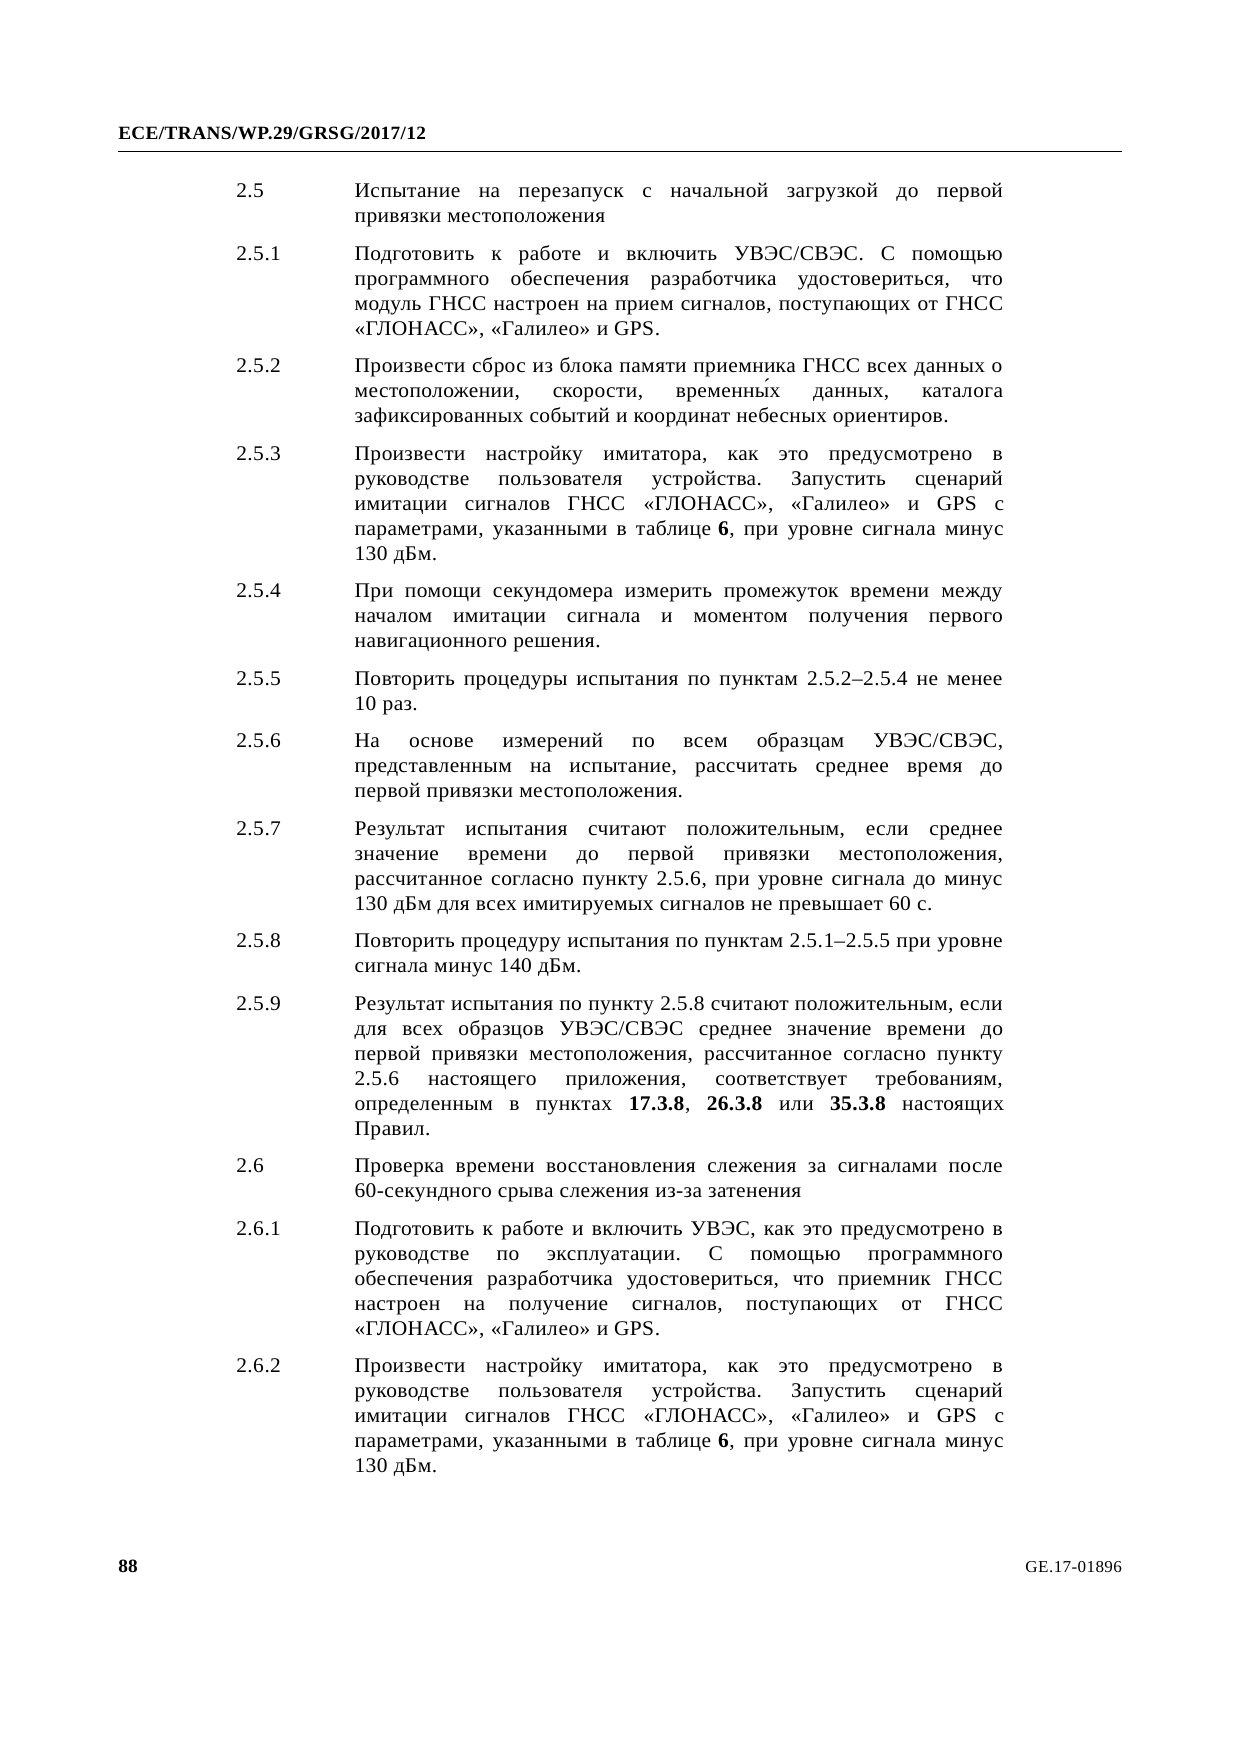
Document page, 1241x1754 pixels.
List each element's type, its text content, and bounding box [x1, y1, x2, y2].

text 2.5.8 Повторить процедуру испытания по пунктам 2.5.1–2.5.5 при уровне сигнала минус 140 дБм. [236, 927, 1004, 977]
text 2.6.2 Произвести настройку имитатора, как это предусмотрено в руководстве пользователя устройства. Запустить сценарий имитации сигналов ГНСС «ГЛОНАСС», «Галилео» и GPS с параметрами, указанными в таблице 6, при уровне сигнала минус 130 дБм. [236, 1352, 1004, 1477]
text 2.5.6 На основе измерений по всем образцам УВЭС/СВЭС, представленным на испытание, рассчитать среднее время до первой привязки местоположения. [236, 727, 1004, 802]
text 2.5.1 Подготовить к работе и включить УВЭС/СВЭС. С помощью программного обеспечения разработчика удостовериться, что модуль ГНСС настроен на прием сигналов, поступающих от ГНСС «ГЛОНАСС», «Галилео» и GPS. [236, 240, 1004, 340]
text 2.5.5 Повторить процедуры испытания по пунктам 2.5.2–2.5.4 не менее 10 раз. [236, 665, 1004, 715]
text 2.5 Испытание на перезапуск с начальной загрузкой до первой привязки местоположения [236, 177, 1004, 227]
text 2.5.7 Результат испытания считают положительным, если среднее значение времени до первой привязки местоположения, рассчитанное согласно пункту 2.5.6, при уровне сигнала до минус 130 дБм для всех имитируемых сигналов не превышает 60 с. [236, 815, 1004, 915]
text 2.5.3 Произвести настройку имитатора, как это предусмотрено в руководстве пользователя устройства. Запустить сценарий имитации сигналов ГНСС «ГЛОНАСС», «Галилео» и GPS с параметрами, указанными в таблице 6, при уровне сигнала минус 130 дБм. [236, 440, 1004, 565]
text 2.5.4 При помощи секундомера измерить промежуток времени между началом имитации сигнала и моментом получения первого навигационного решения. [236, 577, 1004, 652]
text 2.5.2 Произвести сброс из блока памяти приемника ГНСС всех данных о местоположении, скорости, временны́х данных, каталога зафиксированных событий и координат небесных ориентиров. [236, 352, 1004, 427]
text 2.6 Проверка времени восстановления слежения за сигналами после 60-секундного срыва слежения из-за затенения [236, 1152, 1004, 1202]
text 2.6.1 Подготовить к работе и включить УВЭС, как это предусмотрено в руководстве по эксплуатации. С помощью программного обеспечения разработчика удостовериться, что приемник ГНСС настроен на получение сигналов, поступающих от ГНСС «ГЛОНАСС», «Галилео» и GPS. [236, 1215, 1004, 1340]
text 2.5.9 Результат испытания по пункту 2.5.8 считают положительным, если для всех образцов УВЭС/СВЭС среднее значение времени до первой привязки местоположения, рассчитанное согласно пункту 2.5.6 настоящего приложения, соответствует требованиям, определенным в пунктах 17.3.8, 26.3.8 или 35.3.8 настоящих Правил. [236, 990, 1004, 1140]
